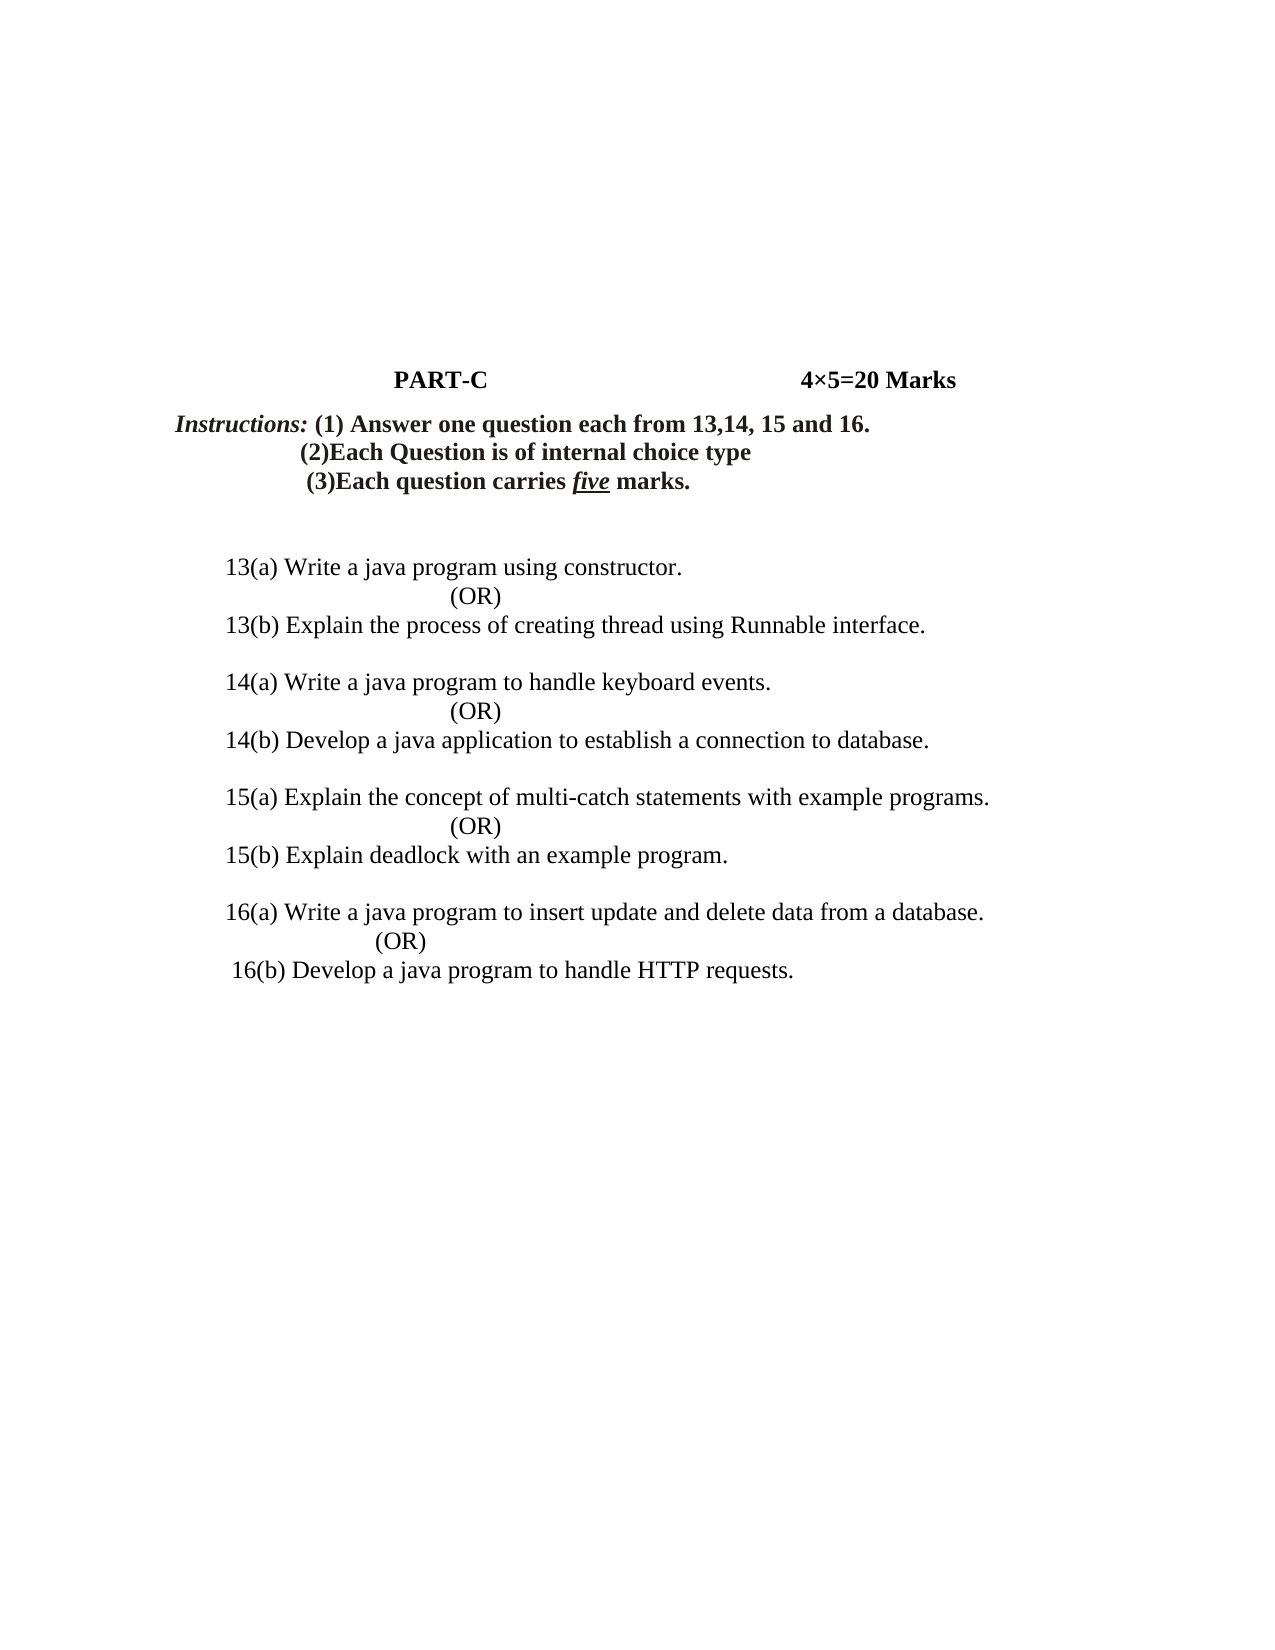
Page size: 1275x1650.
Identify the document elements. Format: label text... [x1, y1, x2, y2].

text 16(b) Develop a java program to handle HTTP requests. [225, 955, 1125, 984]
list (OR) [225, 811, 1127, 840]
text (2)Each Question is of internal choice type [150, 437, 1125, 466]
text (3)Each question carries five marks. [225, 466, 1125, 495]
list 15(a) Explain the concept of multi-catch statements with example programs. [225, 782, 1127, 811]
list (OR) [225, 926, 1127, 955]
list (OR) [225, 581, 1127, 610]
list PART-C 4×5=20 Marks [225, 366, 1125, 394]
list 13(a) Write a java program using constructor. [225, 552, 1127, 581]
text Instructions: (1) Answer one question each from 13,14, 15 and 16. [150, 409, 1125, 437]
list 13(b) Explain the process of creating thread using Runnable interface. [225, 610, 1127, 639]
list 14(a) Write a java program to handle keyboard events. [225, 667, 1127, 696]
list 16(a) Write a java program to insert update and delete data from a database. [225, 897, 1127, 926]
text 14(b) Develop a java application to establish a connection to database. [225, 725, 1127, 754]
text 15(b) Explain deadlock with an example program. [225, 840, 1125, 869]
list (OR) [225, 696, 1127, 725]
